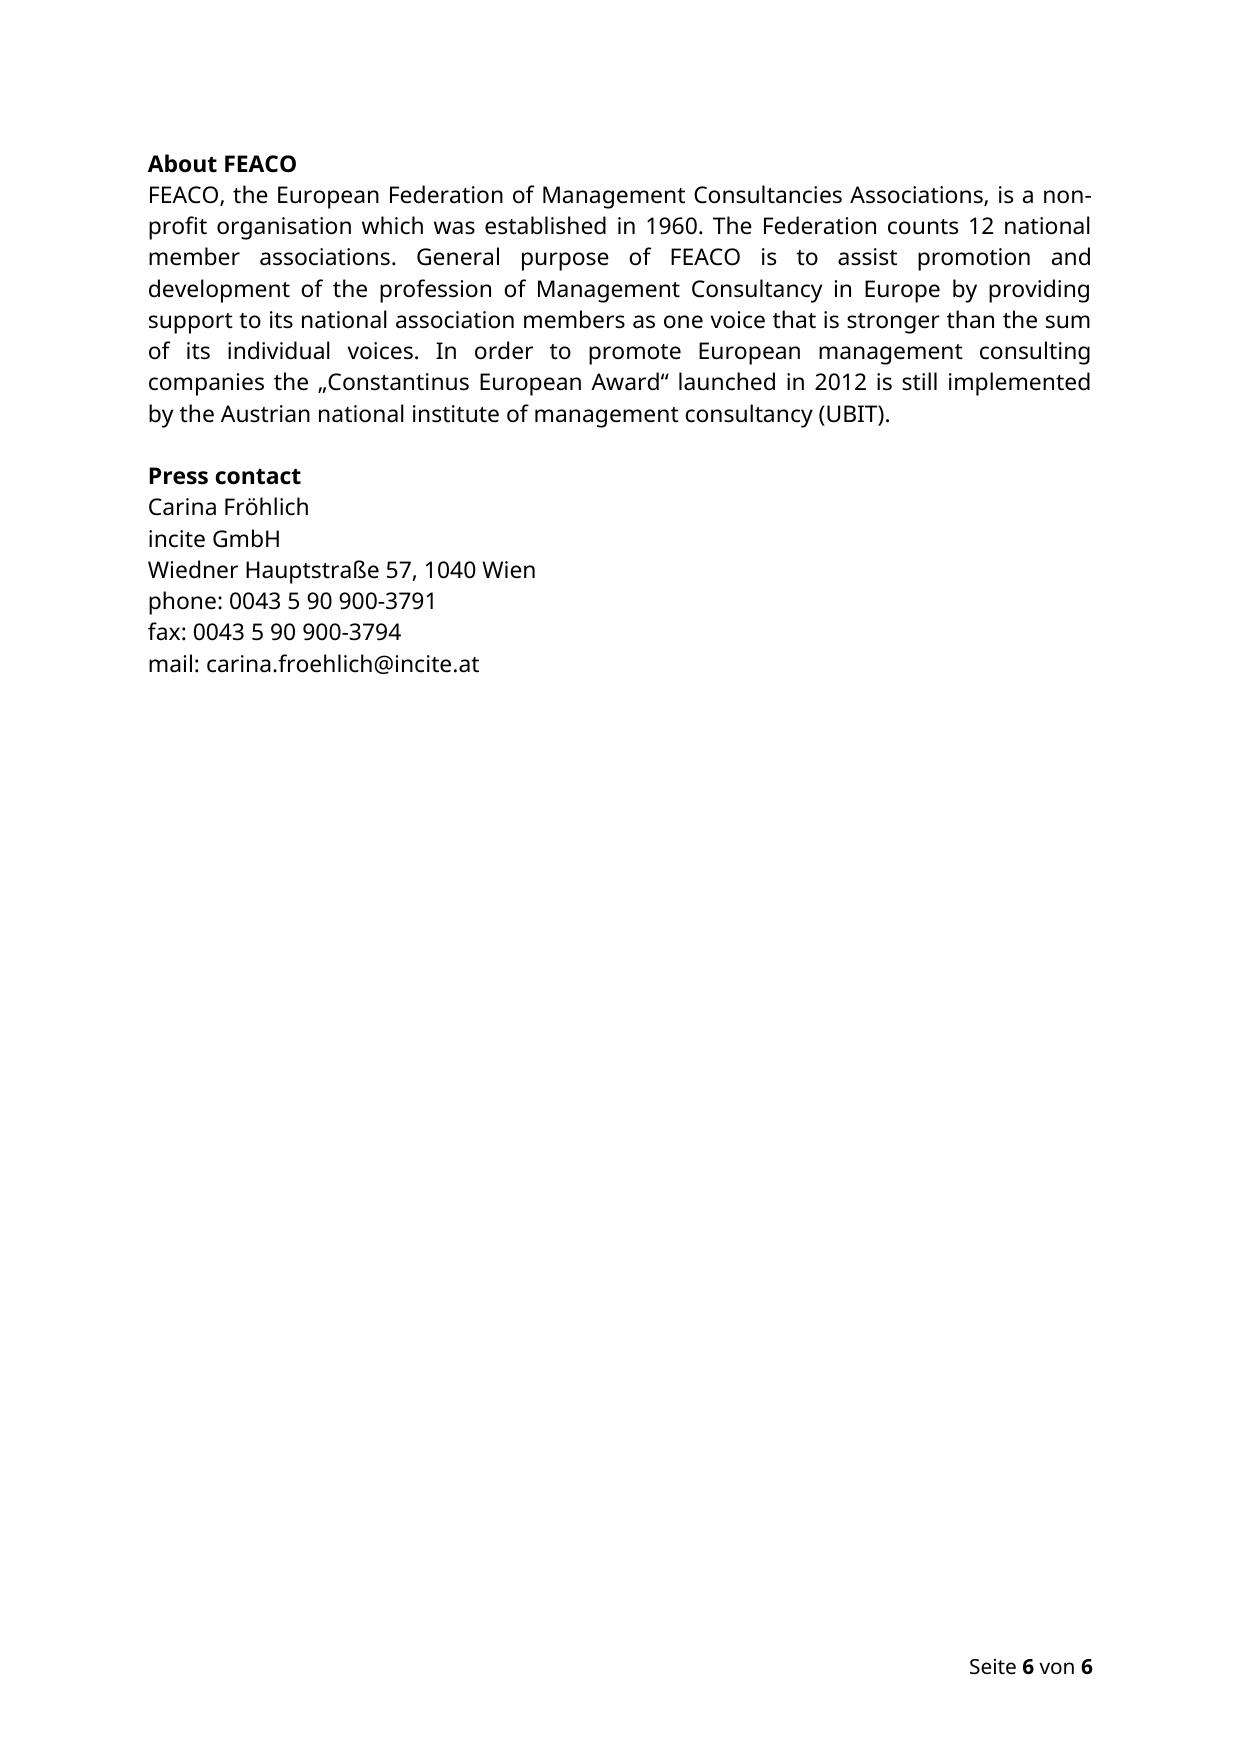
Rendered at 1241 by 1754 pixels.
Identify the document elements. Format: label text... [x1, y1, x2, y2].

text Press contact [148, 460, 1093, 491]
text Carina Fröhlich [148, 491, 1093, 523]
text About FEACO [148, 148, 1093, 179]
text phone: 0043 5 90 900-3791 [148, 585, 1093, 616]
text incite GmbH [148, 523, 1093, 554]
text Wiedner Hauptstraße 57, 1040 Wien [148, 554, 1093, 585]
text FEACO, the European Federation of Management Consultancies Associations, is a non-profit organisation which was established in 1960. The Federation counts 12 national member associations. General purpose of FEACO is to assist promotion and development of the profession of Management Consultancy in Europe by providing support to its national association members as one voice that is stronger than the sum of its individual voices. In order to promote European management consulting companies the „Constantinus European Award“ launched in 2012 is still implemented by the Austrian national institute of management consultancy (UBIT). [148, 179, 1093, 429]
text fax: 0043 5 90 900-3794 [148, 616, 1093, 648]
text mail: carina.froehlich@incite.at [148, 648, 1093, 679]
